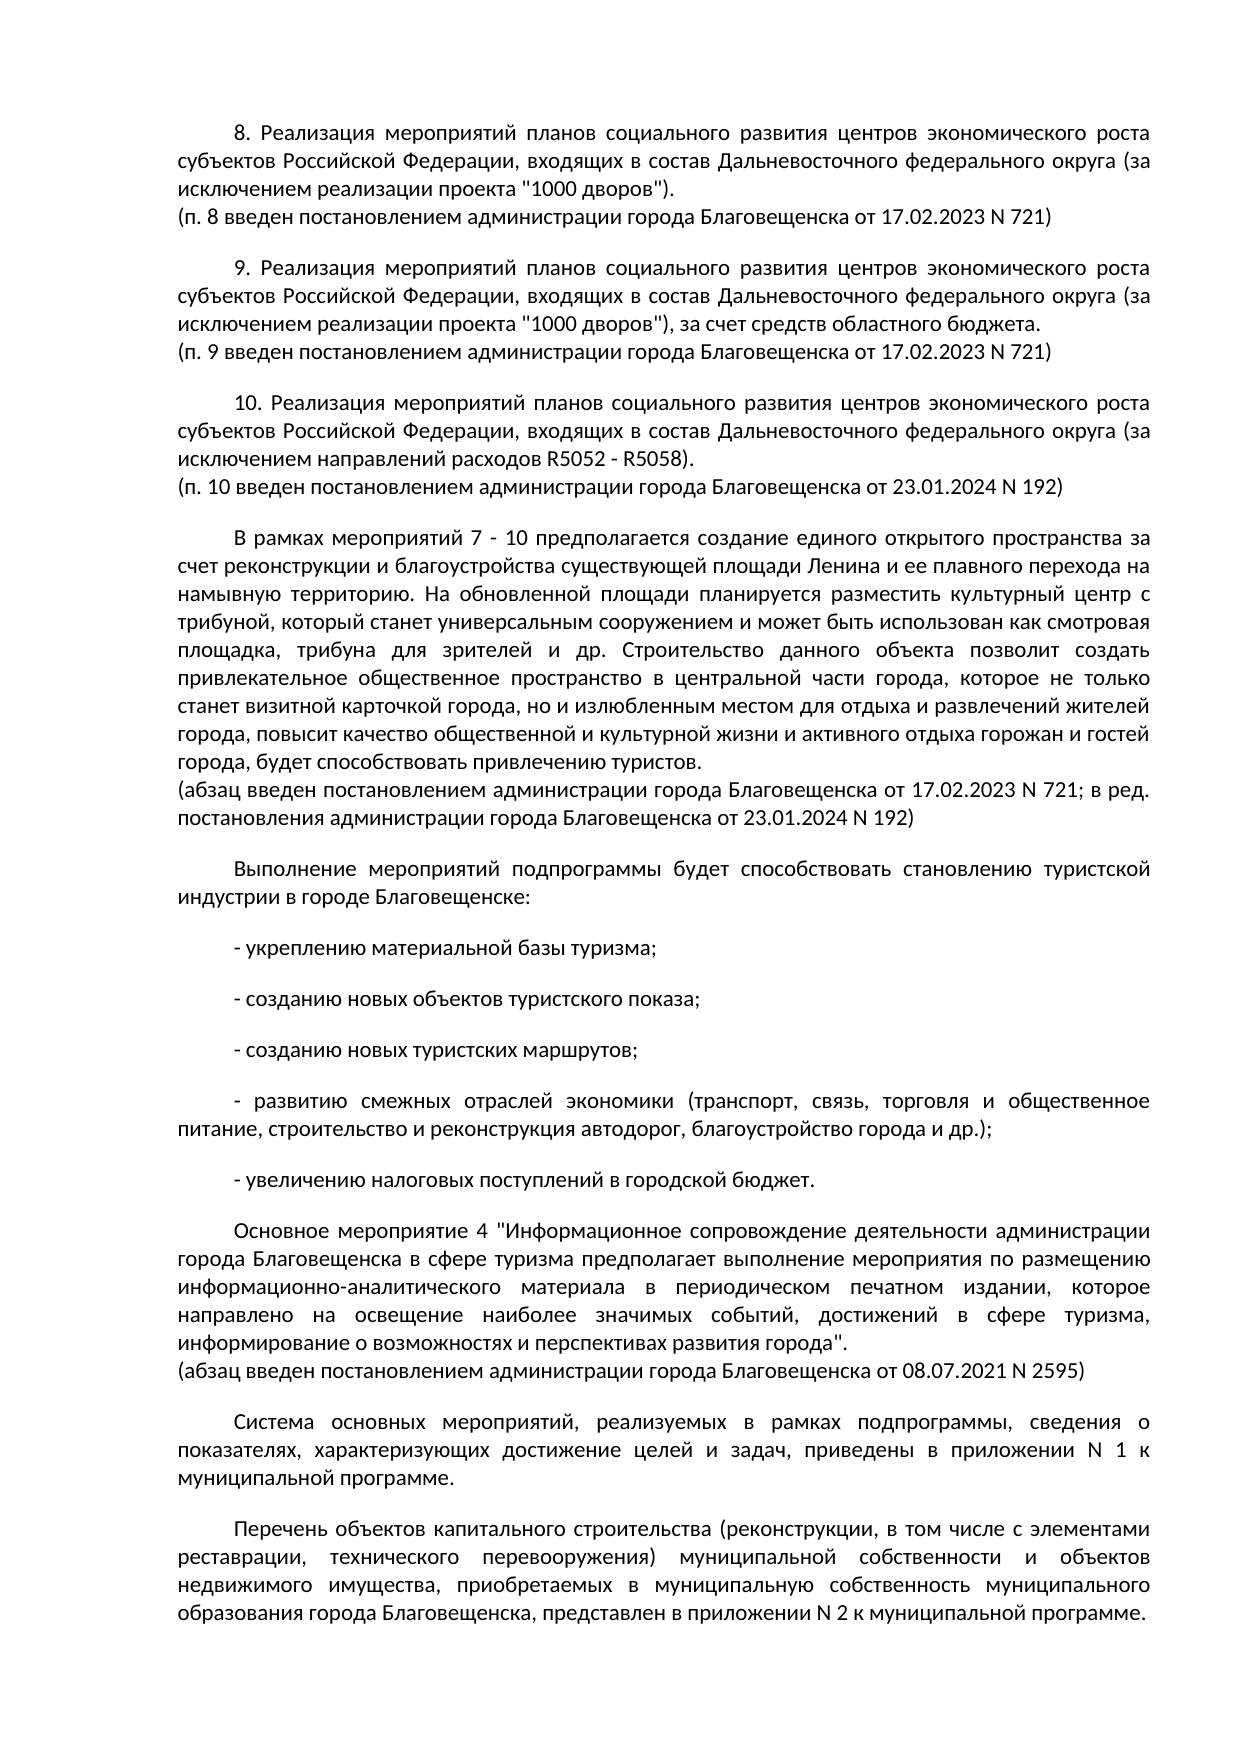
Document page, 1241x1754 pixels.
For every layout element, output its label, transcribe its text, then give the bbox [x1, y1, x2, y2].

text (абзац введен постановлением администрации города Благовещенска от 17.02.2023 N 721; в ред. постановления администрации города Благовещенска от 23.01.2024 N 192) [177, 775, 1152, 831]
text (п. 9 введен постановлением администрации города Благовещенска от 17.02.2023 N 721) [177, 337, 1152, 365]
text - созданию новых туристских маршрутов; [177, 1035, 1152, 1063]
text Выполнение мероприятий подпрограммы будет способствовать становлению туристской индустрии в городе Благовещенске: [177, 854, 1152, 910]
text 10. Реализация мероприятий планов социального развития центров экономического роста субъектов Российской Федерации, входящих в состав Дальневосточного федерального округа (за исключением направлений расходов R5052 - R5058). [177, 388, 1152, 472]
text - развитию смежных отраслей экономики (транспорт, связь, торговля и общественное питание, строительство и реконструкция автодорог, благоустройство города и др.); [177, 1086, 1152, 1142]
text 9. Реализация мероприятий планов социального развития центров экономического роста субъектов Российской Федерации, входящих в состав Дальневосточного федерального округа (за исключением реализации проекта "1000 дворов"), за счет средств областного бюджета. [177, 253, 1152, 337]
text - увеличению налоговых поступлений в городской бюджет. [177, 1165, 1152, 1193]
text Основное мероприятие 4 "Информационное сопровождение деятельности администрации города Благовещенска в сфере туризма предполагает выполнение мероприятия по размещению информационно-аналитического материала в периодическом печатном издании, которое направлено на освещение наиболее значимых событий, достижений в сфере туризма, информирование о возможностях и перспективах развития города". [177, 1216, 1152, 1356]
text Перечень объектов капитального строительства (реконструкции, в том числе с элементами реставрации, технического перевооружения) муниципальной собственности и объектов недвижимого имущества, приобретаемых в муниципальную собственность муниципального образования города Благовещенска, представлен в приложении N 2 к муниципальной программе. [177, 1514, 1152, 1626]
text (п. 10 введен постановлением администрации города Благовещенска от 23.01.2024 N 192) [177, 472, 1152, 500]
text 8. Реализация мероприятий планов социального развития центров экономического роста субъектов Российской Федерации, входящих в состав Дальневосточного федерального округа (за исключением реализации проекта "1000 дворов"). [177, 118, 1152, 202]
text - укреплению материальной базы туризма; [177, 933, 1152, 961]
text (абзац введен постановлением администрации города Благовещенска от 08.07.2021 N 2595) [177, 1356, 1152, 1384]
text В рамках мероприятий 7 - 10 предполагается создание единого открытого пространства за счет реконструкции и благоустройства существующей площади Ленина и ее плавного перехода на намывную территорию. На обновленной площади планируется разместить культурный центр с трибуной, который станет универсальным сооружением и может быть использован как смотровая площадка, трибуна для зрителей и др. Строительство данного объекта позволит создать привлекательное общественное пространство в центральной части города, которое не только станет визитной карточкой города, но и излюбленным местом для отдыха и развлечений жителей города, повысит качество общественной и культурной жизни и активного отдыха горожан и гостей города, будет способствовать привлечению туристов. [177, 523, 1152, 775]
text (п. 8 введен постановлением администрации города Благовещенска от 17.02.2023 N 721) [177, 202, 1152, 230]
text Система основных мероприятий, реализуемых в рамках подпрограммы, сведения о показателях, характеризующих достижение целей и задач, приведены в приложении N 1 к муниципальной программе. [177, 1407, 1152, 1491]
text - созданию новых объектов туристского показа; [177, 984, 1152, 1012]
